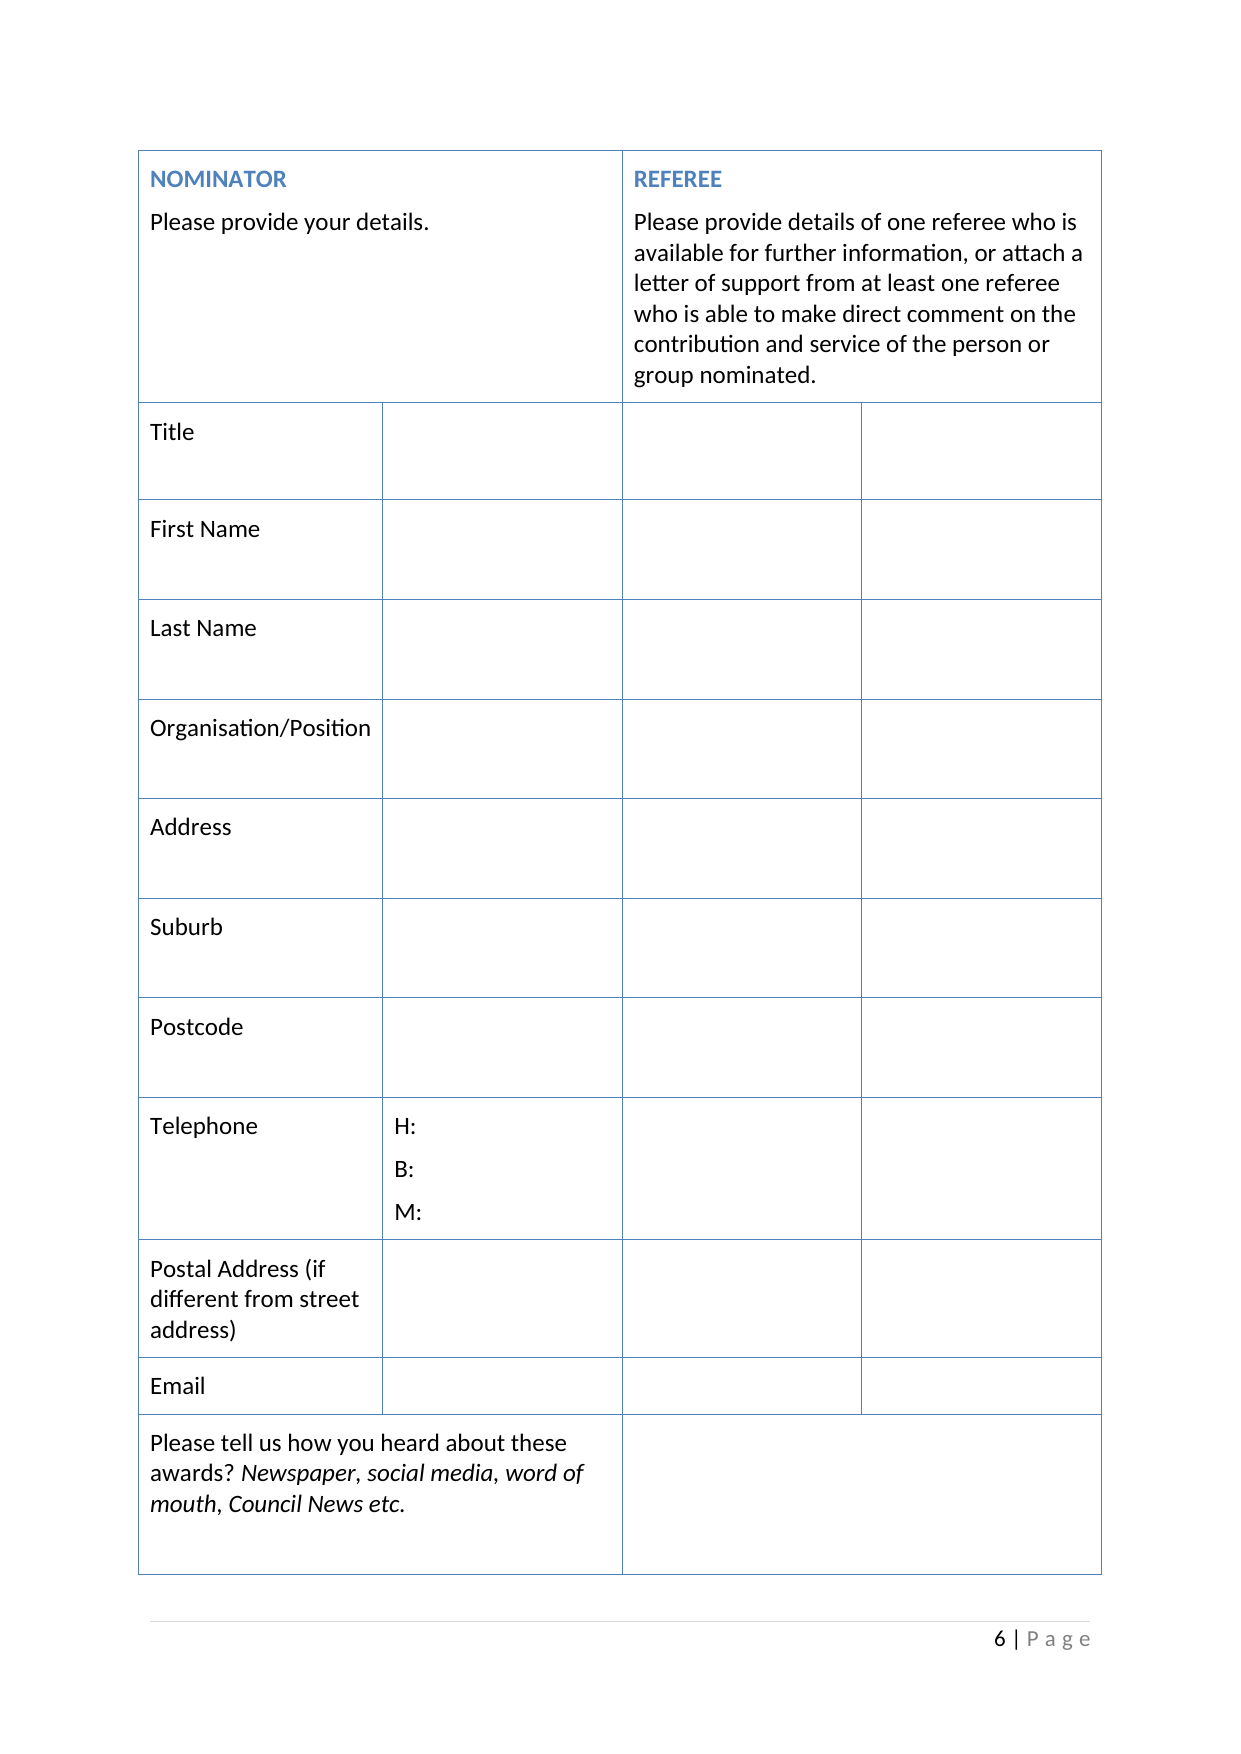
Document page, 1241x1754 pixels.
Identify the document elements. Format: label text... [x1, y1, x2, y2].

table_cell Suburb [139, 899, 382, 997]
table_cell [623, 998, 861, 1097]
table_cell [862, 899, 1101, 997]
table_cell Telephone [139, 1098, 382, 1239]
table_cell [862, 700, 1101, 798]
table_cell [862, 1098, 1101, 1239]
table_cell [862, 500, 1101, 599]
table_cell First Name [139, 500, 382, 599]
table_header REFEREE Please provide details of one referee who is available for further information, or attach a letter of support from at least one referee who is able to make direct comment on the contribution and service of the person or group nominated. [623, 151, 1101, 402]
table_cell Postal Address (if different from street address) [139, 1240, 382, 1357]
table_cell [623, 600, 861, 698]
table_cell [623, 700, 861, 798]
table_cell [383, 998, 622, 1097]
table_cell [383, 1358, 622, 1413]
table_cell [623, 1358, 861, 1413]
table_cell Last Name [139, 600, 382, 698]
table_cell [623, 1098, 861, 1239]
table_cell [383, 799, 622, 898]
table_cell [862, 600, 1101, 698]
table_cell [862, 403, 1101, 499]
table_cell Email [139, 1358, 382, 1413]
table_cell [383, 500, 622, 599]
table_cell [862, 998, 1101, 1097]
table_cell [383, 1240, 622, 1357]
table_cell [623, 1240, 861, 1357]
table_cell H: B: M: [383, 1098, 622, 1239]
table_cell [862, 1240, 1101, 1357]
table_cell Organisation/Position [139, 700, 382, 798]
table_cell [862, 799, 1101, 898]
table_cell [383, 899, 622, 997]
table_cell [383, 600, 622, 698]
table_cell Title [139, 403, 382, 499]
table_cell Address [139, 799, 382, 898]
table_cell [623, 403, 861, 499]
table_cell Please tell us how you heard about these awards? Newspaper, social media, word of mouth, Council News etc. [139, 1415, 622, 1574]
table_cell [383, 403, 622, 499]
table_cell [623, 899, 861, 997]
table_header NOMINATOR Please provide your details. [139, 151, 622, 402]
table_cell [623, 799, 861, 898]
table_cell [623, 500, 861, 599]
table_cell Postcode [139, 998, 382, 1097]
table_cell [623, 1415, 1101, 1574]
table_cell [862, 1358, 1101, 1413]
table_cell [383, 700, 622, 798]
